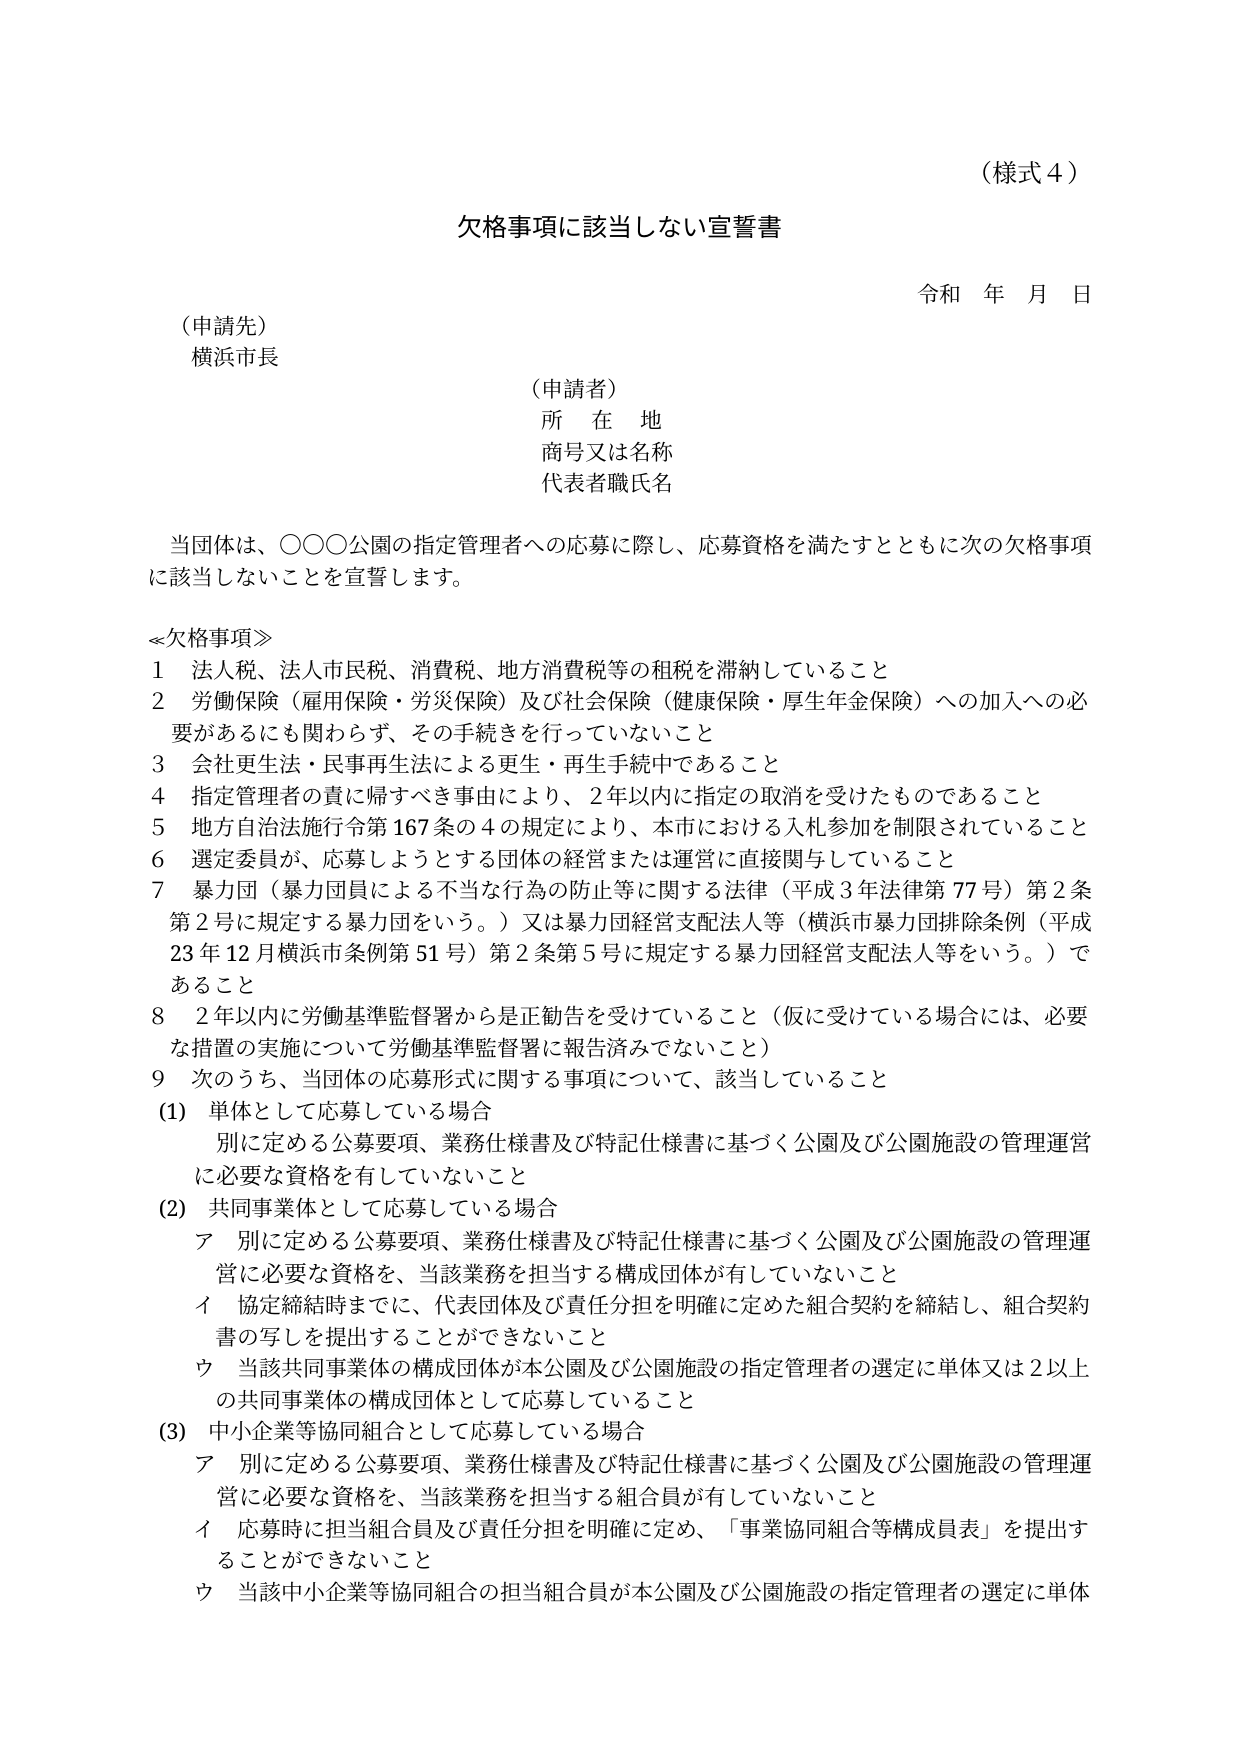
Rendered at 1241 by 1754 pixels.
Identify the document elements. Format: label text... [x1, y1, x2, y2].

text ８ ２年以内に労働基準監督署から是正勧告を受けていること（仮に受けている場合には、必要な措置の実施について労働基準監督署に報告済みでないこと） [148, 999, 1092, 1062]
text ５ 地方自治法施行令第167条の４の規定により、本市における入札参加を制限されていること [148, 810, 1092, 842]
text （様式４） [148, 153, 1092, 189]
text 所 在 地 [148, 403, 977, 435]
text イ 協定締結時までに、代表団体及び責任分担を明確に定めた組合契約を締結し、組合契約書の写しを提出することができないこと [193, 1289, 1092, 1352]
text ウ 当該共同事業体の構成団体が本公園及び公園施設の指定管理者の選定に単体又は２以上の共同事業体の構成団体として応募していること [193, 1352, 1092, 1414]
text 代表者職氏名 [148, 466, 1092, 498]
text ６ 選定委員が、応募しようとする団体の経営または運営に直接関与していること [148, 842, 1092, 873]
text (2) 共同事業体として応募している場合 [148, 1191, 1092, 1223]
text ア 別に定める公募要項、業務仕様書及び特記仕様書に基づく公園及び公園施設の管理運営に必要な資格を、当該業務を担当する組合員が有していないこと [193, 1446, 1092, 1512]
text 令和 年 月 日 [148, 277, 1092, 309]
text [193, 1575, 1092, 1606]
text （申請先） [148, 309, 1092, 340]
text 当団体は、〇〇〇公園の指定管理者への応募に際し、応募資格を満たすとともに次の欠格事項に該当しないことを宣誓します。 [148, 527, 1092, 592]
text (3) 中小企業等協同組合として応募している場合 [148, 1414, 1092, 1446]
text ３ 会社更生法・民事再生法による更生・再生手続中であること [148, 747, 1092, 779]
text ア 別に定める公募要項、業務仕様書及び特記仕様書に基づく公園及び公園施設の管理運営に必要な資格を、当該業務を担当する構成団体が有していないこと [193, 1223, 1092, 1289]
text 商号又は名称 [148, 435, 1092, 466]
text 横浜市長 [148, 340, 1092, 372]
text ２ 労働保険（雇用保険・労災保険）及び社会保険（健康保険・厚生年金保険）への加入への必要があるにも関わらず、その手続きを行っていないこと [148, 684, 1092, 747]
text ９ 次のうち、当団体の応募形式に関する事項について、該当していること [148, 1062, 1092, 1094]
text 別に定める公募要項、業務仕様書及び特記仕様書に基づく公園及び公園施設の管理運営に必要な資格を有していないこと [193, 1125, 1092, 1191]
text ≪欠格事項≫ [148, 622, 1092, 653]
text 欠格事項に該当しない宣誓書 [148, 207, 1092, 243]
text イ 応募時に担当組合員及び責任分担を明確に定め、「事業協同組合等構成員表」を提出することができないこと [193, 1512, 1092, 1575]
text ４ 指定管理者の責に帰すべき事由により、２年以内に指定の取消を受けたものであること [148, 779, 1092, 810]
text １ 法人税、法人市民税、消費税、地方消費税等の租税を滞納していること [148, 653, 1092, 684]
text (1) 単体として応募している場合 [148, 1094, 1092, 1125]
text （申請者） [148, 372, 1092, 403]
text ７ 暴力団（暴力団員による不当な行為の防止等に関する法律（平成３年法律第77号）第２条第２号に規定する暴力団をいう。）又は暴力団経営支配法人等（横浜市暴力団排除条例（平成23年12月横浜市条例第51号）第２条第５号に規定する暴力団経営支配法人等をいう。）であること [148, 873, 1092, 999]
